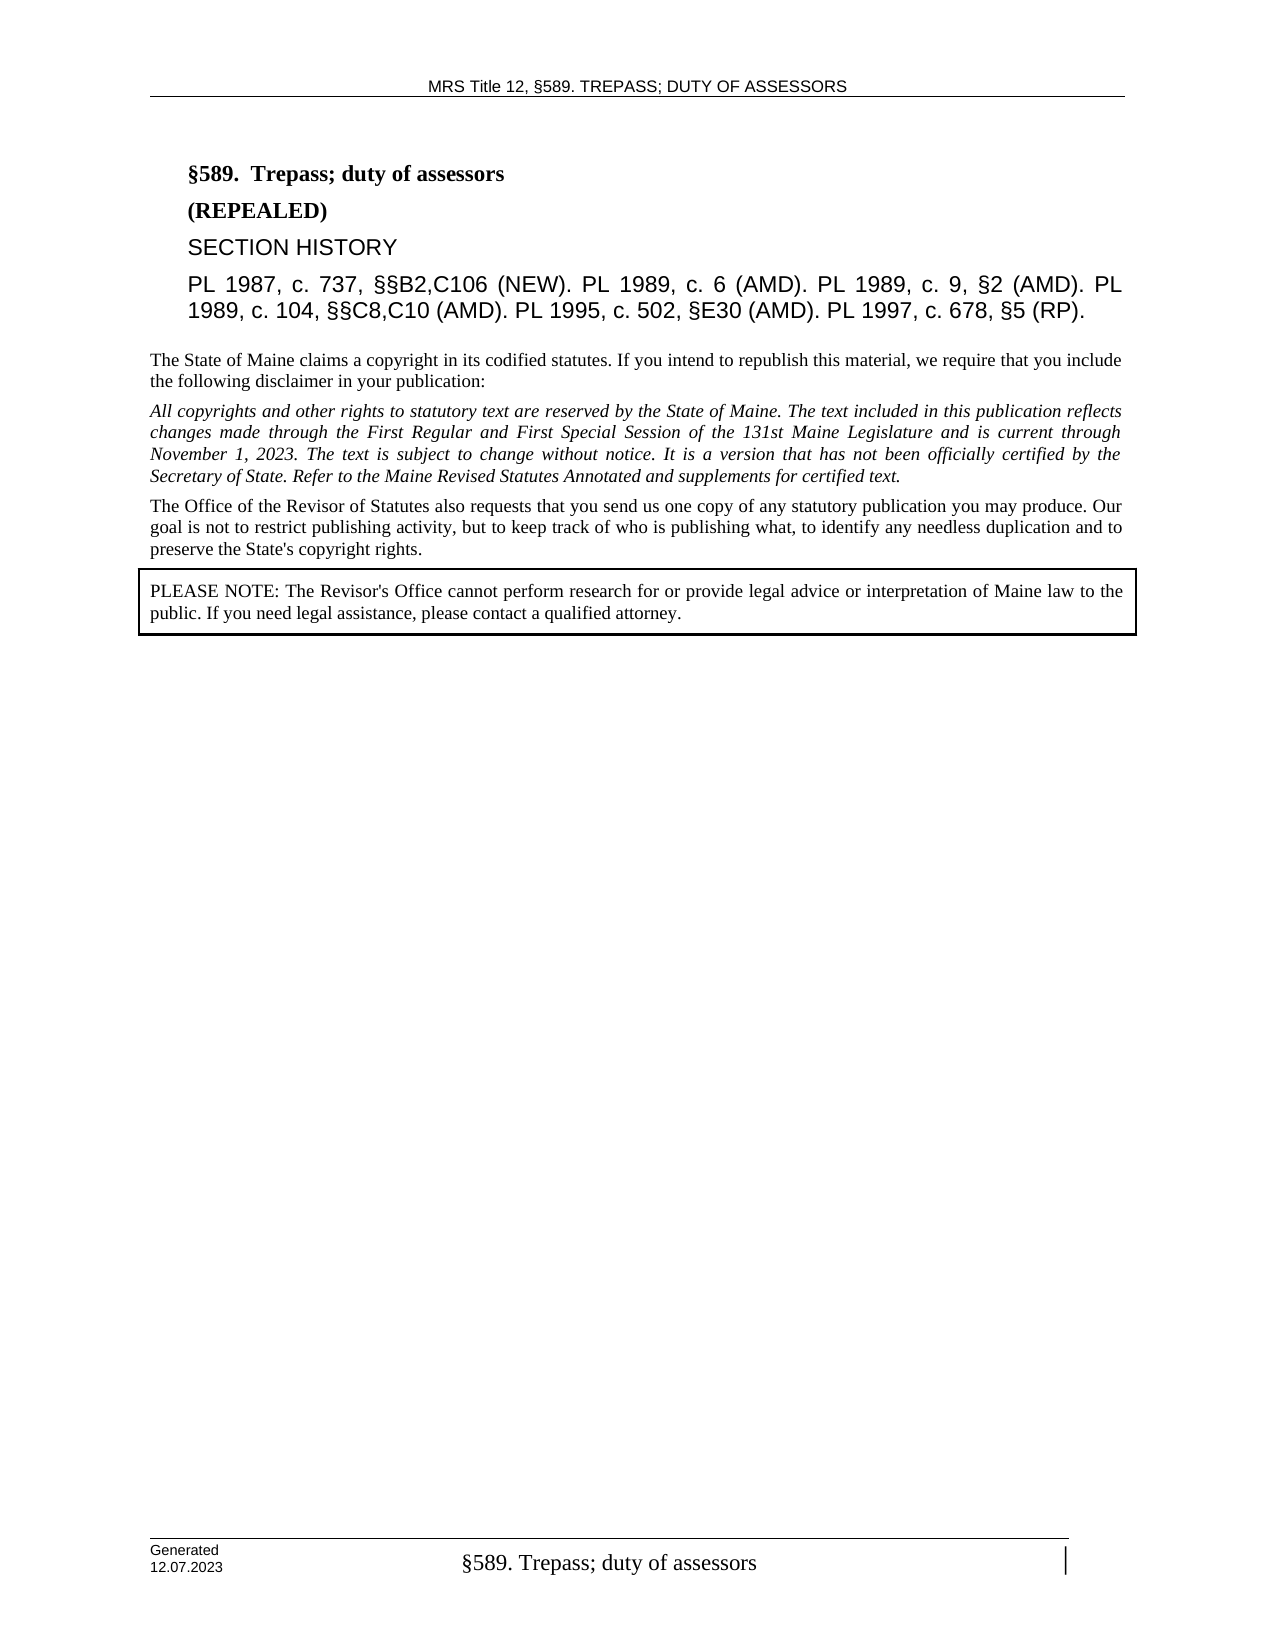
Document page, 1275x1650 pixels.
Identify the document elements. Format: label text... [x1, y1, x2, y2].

text SECTION HISTORY [187, 234, 1125, 260]
text PL 1987, c. 737, §§B2,C106 (NEW). PL 1989, c. 6 (AMD). PL 1989, c. 9, §2 (AMD). PL 1989, c. 104, §§C8,C10 (AMD). PL 1995, c. 502, §E30 (AMD). PL 1997, c. 678, §5 (RP). [187, 271, 1125, 323]
text PLEASE NOTE: The Revisor's Office cannot perform research for or provide legal advice or interpretation of Maine law to the public. If you need legal assistance, please contact a qualified attorney. [140, 570, 1135, 633]
text The State of Maine claims a copyright in its codified statutes. If you intend to republish this material, we require that you include the following disclaimer in your publication: [150, 348, 1125, 392]
text (REPEALED) [187, 197, 1125, 223]
text All copyrights and other rights to statutory text are reserved by the State of Maine. The text included in this publication reflects changes made through the First Regular and First Special Session of the 131st Maine Legislature and is current through November 1, 2023 . The text is subject to change without notice. It is a version that has not been officially certified by the Secretary of State. Refer to the Maine Revised Statutes Annotated and supplements for certified text. [150, 400, 1125, 486]
text §589. Trepass; duty of assessors [187, 160, 1125, 187]
text The Office of the Revisor of Statutes also requests that you send us one copy of any statutory publication you may produce. Our goal is not to restrict publishing activity, but to keep track of who is publishing what, to identify any needless duplication and to preserve the State's copyright rights. [150, 494, 1125, 559]
